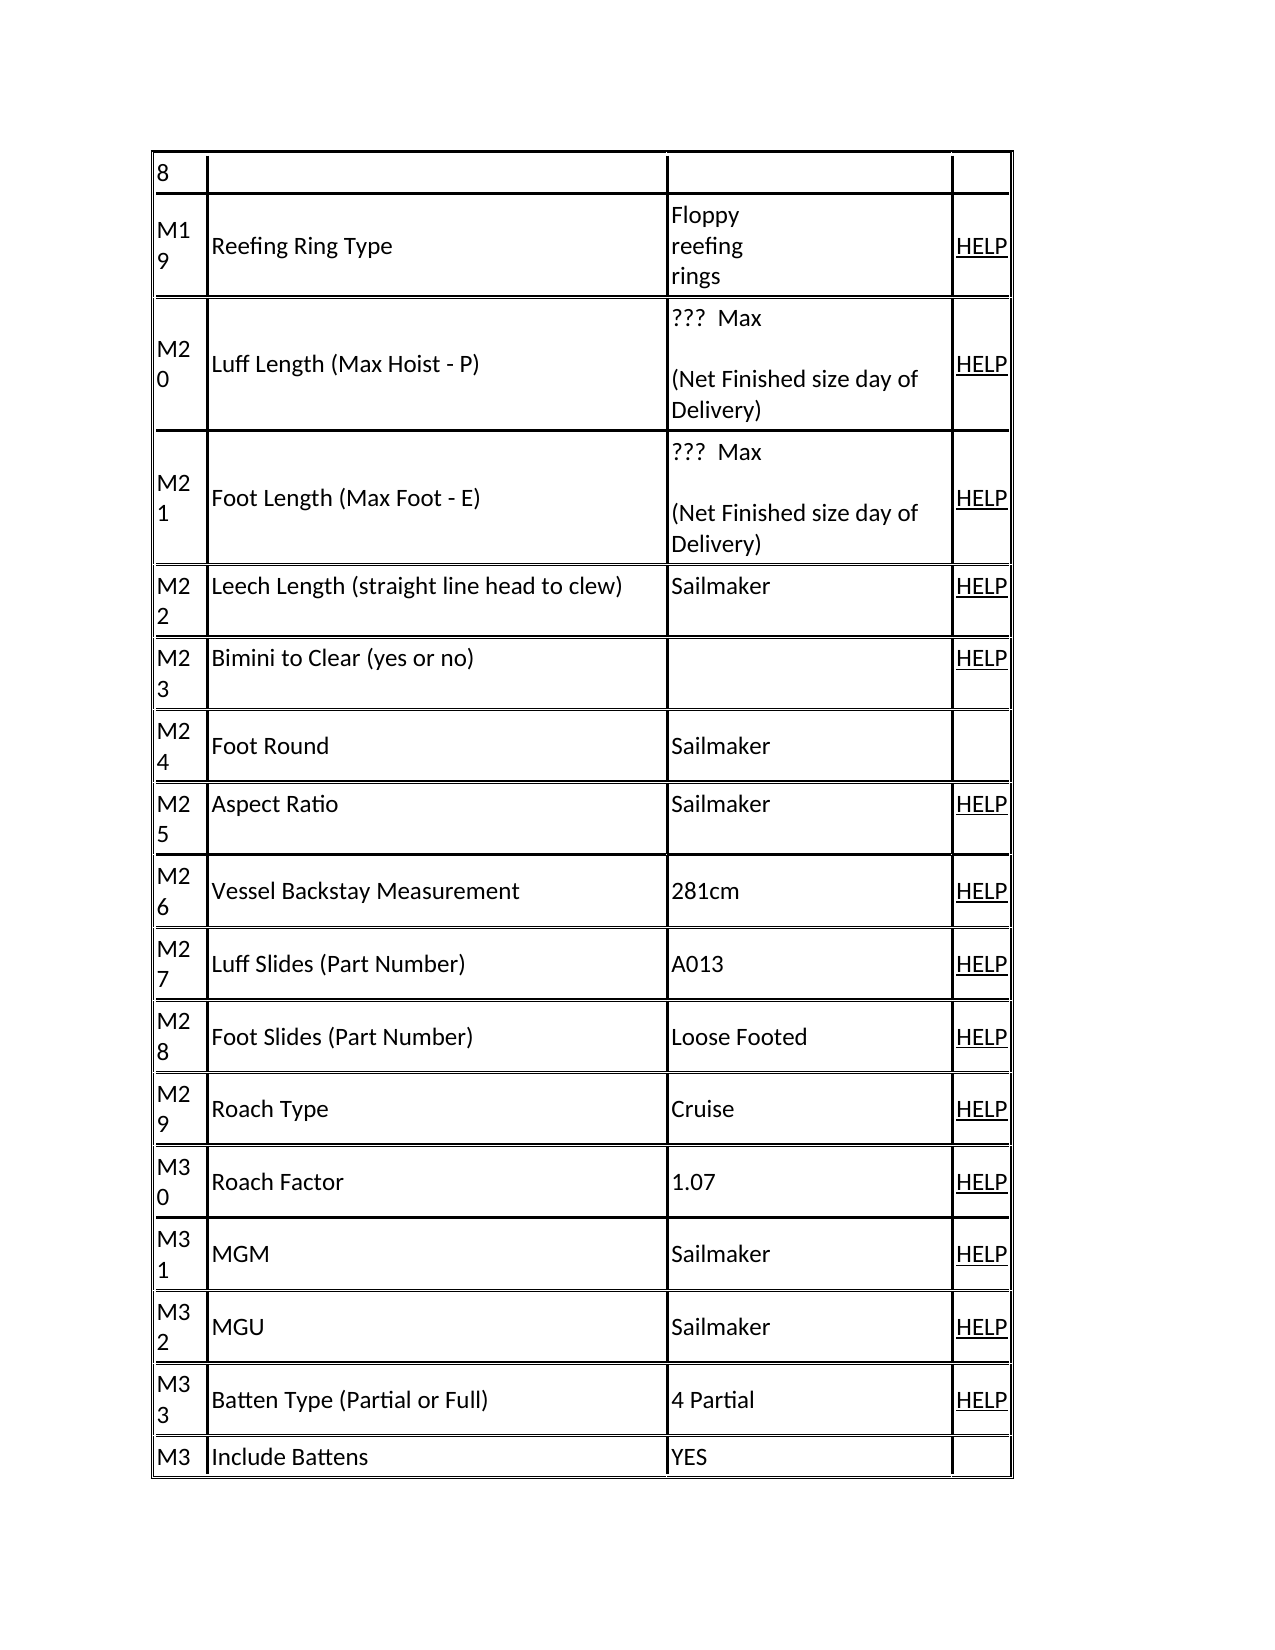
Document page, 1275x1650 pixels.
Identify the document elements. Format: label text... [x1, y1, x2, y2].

table_cell [669, 639, 951, 708]
table_cell Luff Length (Max Hoist - P) [209, 299, 666, 429]
table_cell HELP [954, 1143, 1011, 1216]
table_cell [207, 152, 667, 192]
table_cell Leech Length (straight line head to clew) [209, 566, 666, 635]
table_cell M29 [152, 1071, 207, 1143]
table_cell M26 [152, 853, 206, 926]
table_cell HELP [954, 429, 1010, 562]
table_cell Roach Type [209, 1074, 666, 1143]
table_cell M18 [154, 153, 207, 192]
table_cell Floppy reefing rings [669, 195, 951, 295]
table_cell Foot Round [209, 711, 666, 780]
table_cell MGU [209, 1292, 666, 1361]
table_cell M23 [154, 635, 206, 708]
table_cell ??? Max (Net Finished size day of Delivery) [669, 299, 951, 429]
table_cell Luff Slides (Part Number) [209, 929, 666, 998]
table_cell M22 [154, 563, 206, 635]
table_cell HELP [954, 1216, 1010, 1288]
table_cell [952, 708, 1012, 780]
table_cell Reefing Ring Type [209, 195, 666, 295]
table_cell Roach Factor [209, 1147, 666, 1216]
table_cell YES [667, 1437, 952, 1476]
table_cell HELP [954, 853, 1012, 926]
table_cell 4 Partial [669, 1365, 951, 1434]
table_cell HELP [952, 1071, 1012, 1143]
table_cell ??? Max (Net Finished size day of Delivery) [669, 432, 951, 562]
table_cell M33 [154, 1361, 206, 1434]
table_cell M28 [154, 998, 206, 1071]
table_cell HELP [954, 563, 1011, 635]
table_cell Sailmaker [669, 1292, 951, 1361]
table_cell HELP [954, 1361, 1011, 1434]
table_cell Cruise [669, 1074, 951, 1143]
table_cell [952, 1434, 1012, 1476]
table_cell MGM [209, 1219, 666, 1288]
table_cell A013 [669, 929, 951, 998]
table_cell Bimini to Clear (yes or no) [209, 639, 666, 708]
table_cell M20 [154, 295, 206, 429]
table_cell Aspect Ratio [209, 784, 666, 853]
table_cell M24 [152, 708, 207, 780]
table_cell Sailmaker [669, 1219, 951, 1288]
table_cell Sailmaker [669, 711, 951, 780]
table_cell M30 [154, 1143, 206, 1216]
table_cell Foot Length (Max Foot - E) [209, 432, 666, 562]
table_cell HELP [954, 192, 1010, 295]
table_cell HELP [954, 998, 1011, 1071]
table_cell Include Battens [207, 1437, 667, 1476]
table_cell 1.07 [669, 1147, 951, 1216]
table_cell M27 [152, 926, 207, 998]
table_cell M19 [154, 192, 206, 295]
table_cell Batten Type (Partial or Full) [209, 1365, 666, 1434]
table_cell HELP [952, 153, 1010, 192]
table_cell M21 [154, 429, 206, 562]
table_cell M34 [152, 1434, 207, 1476]
table_cell HELP [954, 1289, 1011, 1361]
table_cell 281cm [669, 856, 951, 926]
table_cell M25 [154, 780, 206, 853]
table_cell Foot Slides (Part Number) [209, 1002, 666, 1071]
table_cell M32 [154, 1289, 206, 1361]
table_cell Sailmaker [669, 784, 951, 853]
table_cell Vessel Backstay Measurement [209, 856, 666, 926]
table_cell M31 [154, 1216, 206, 1288]
table_cell HELP [954, 780, 1011, 853]
table_cell HELP [954, 295, 1011, 429]
table_cell HELP [954, 635, 1011, 708]
table_cell Sailmaker [669, 566, 951, 635]
table_cell Loose Footed [669, 1002, 951, 1071]
table_cell HELP [952, 926, 1012, 998]
table_cell N/A [667, 152, 952, 192]
